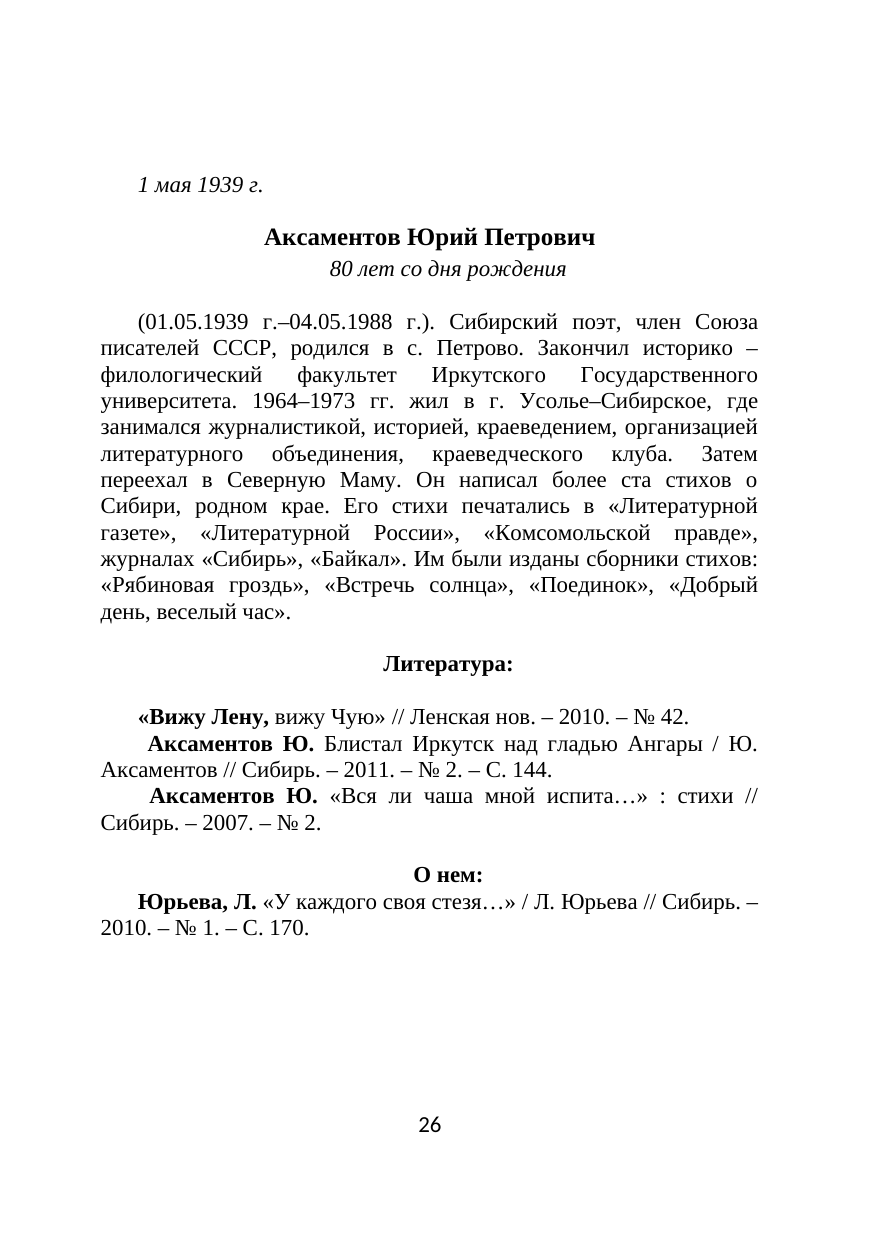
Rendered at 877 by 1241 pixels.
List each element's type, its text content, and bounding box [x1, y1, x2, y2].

text 1 мая 1939 г. [100, 171, 759, 197]
text (01.05.1939 г.–04.05.1988 г.). Сибирский поэт, член Союза писателей СССР, родился в с. Петрово. Закончил историко – филологический факультет Иркутского Государственного университета. 1964–1973 гг. жил в г. Усолье–Сибирское, где занимался журналистикой, историей, краеведением, организацией литературного объединения, краеведческого клуба. Затем переехал в Северную Маму. Он написал более ста стихов о Сибири, родном крае. Его стихи печатались в «Литературной газете», «Литературной России», «Комсомольской правде», журналах «Сибирь», «Байкал». Им были изданы сборники стихов: «Рябиновая гроздь», «Встречь солнца», «Поединок», «Добрый день, веселый час». [100, 308, 759, 624]
text Литература: [100, 651, 759, 677]
text Юрьева, Л. «У каждого своя стезя…» / Л. Юрьева // Сибирь. – 2010. – № 1. – С. 170. [100, 888, 759, 940]
text Аксаментов Ю. «Вся ли чаша мной испита…» : стихи // Сибирь. – 2007. – № 2. [100, 782, 759, 835]
subtitle Аксаментов Юрий Петрович [100, 222, 759, 251]
text «Вижу Лену, вижу Чую» // Ленская нов. – 2010. – № 42. [100, 703, 759, 729]
text О нем: [100, 861, 759, 888]
text 80 лет со дня рождения [100, 255, 759, 282]
text Аксаментов Ю. Блистал Иркутск над гладью Ангары / Ю. Аксаментов // Сибирь. – 2011. – № 2. – С. 144. [100, 729, 759, 782]
